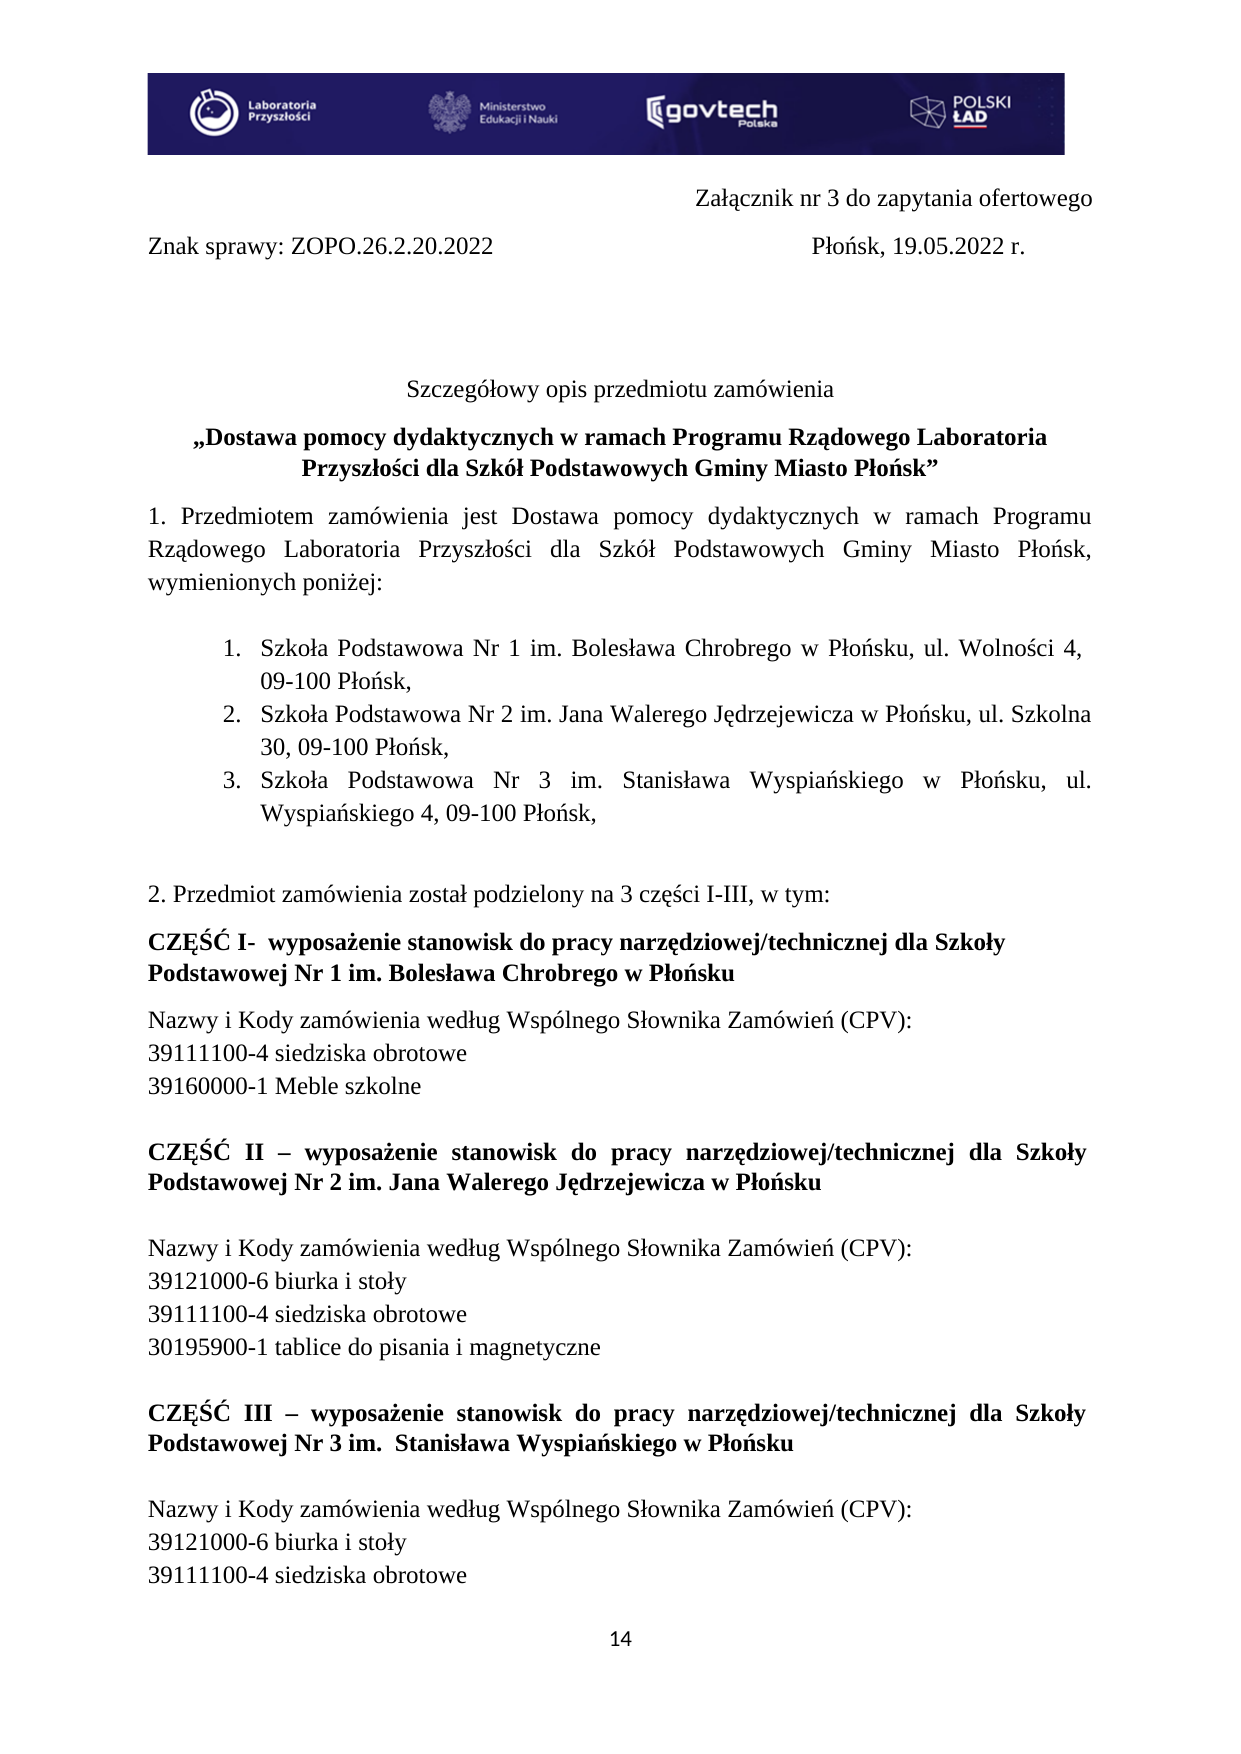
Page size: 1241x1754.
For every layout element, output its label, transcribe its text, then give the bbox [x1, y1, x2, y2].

text CZĘŚĆ I- wyposażenie stanowisk do pracy narzędziowej/technicznej dla Szkoły Podstawowej Nr 1 im. Bolesława Chrobrego w Płońsku [148, 927, 1093, 986]
text Nazwy i Kody zamówienia według Wspólnego Słownika Zamówień (CPV): [148, 1233, 1088, 1262]
text Znak sprawy: ZOPO.26.2.20.2022 Płońsk, 19.05.2022 r. [148, 231, 1093, 260]
picture [147, 73, 1065, 155]
text Szczegółowy opis przedmiotu zamówienia [148, 374, 1093, 403]
text CZĘŚĆ II – wyposażenie stanowisk do pracy narzędziowej/technicznej dla Szkoły Podstawowej Nr 2 im. Jana Walerego Jędrzejewicza w Płońsku [148, 1137, 1088, 1196]
text 39121000-6 biurka i stoły [148, 1266, 1088, 1295]
text 30195900-1 tablice do pisania i magnetyczne [148, 1332, 1088, 1361]
text 1. Przedmiotem zamówienia jest Dostawa pomocy dydaktycznych w ramach Programu Rządowego Laboratoria Przyszłości dla Szkół Podstawowych Gminy Miasto Płońsk, wymienionych poniżej: [148, 501, 1093, 596]
text 39160000-1 Meble szkolne [148, 1071, 1088, 1100]
text 39111100-4 siedziska obrotowe [148, 1038, 1088, 1067]
text Załącznik nr 3 do zapytania ofertowego [148, 183, 1093, 212]
list Szkoła Podstawowa Nr 3 im. Stanisława Wyspiańskiego w Płońsku, ul. Wyspiańskiego 4, 09-100 Płońsk, [223, 765, 1093, 827]
list Szkoła Podstawowa Nr 2 im. Jana Walerego Jędrzejewicza w Płońsku, ul. Szkolna 30, 09-100 Płońsk, [223, 699, 1093, 761]
text Nazwy i Kody zamówienia według Wspólnego Słownika Zamówień (CPV): [148, 1494, 1088, 1522]
text 39121000-6 biurka i stoły [148, 1527, 1088, 1556]
text „Dostawa pomocy dydaktycznych w ramach Programu Rządowego Laboratoria Przyszłości dla Szkół Podstawowych Gminy Miasto Płońsk” [148, 422, 1093, 482]
text Nazwy i Kody zamówienia według Wspólnego Słownika Zamówień (CPV): [148, 1005, 1088, 1034]
text 39111100-4 siedziska obrotowe [148, 1560, 1088, 1588]
text 39111100-4 siedziska obrotowe [148, 1299, 1088, 1328]
text 2. Przedmiot zamówienia został podzielony na 3 części I-III, w tym: [148, 879, 1093, 908]
list Szkoła Podstawowa Nr 1 im. Bolesława Chrobrego w Płońsku, ul. Wolności 4, 09-100 Płońsk, [223, 633, 1093, 695]
text CZĘŚĆ III – wyposażenie stanowisk do pracy narzędziowej/technicznej dla Szkoły Podstawowej Nr 3 im. Stanisława Wyspiańskiego w Płońsku [148, 1398, 1088, 1456]
